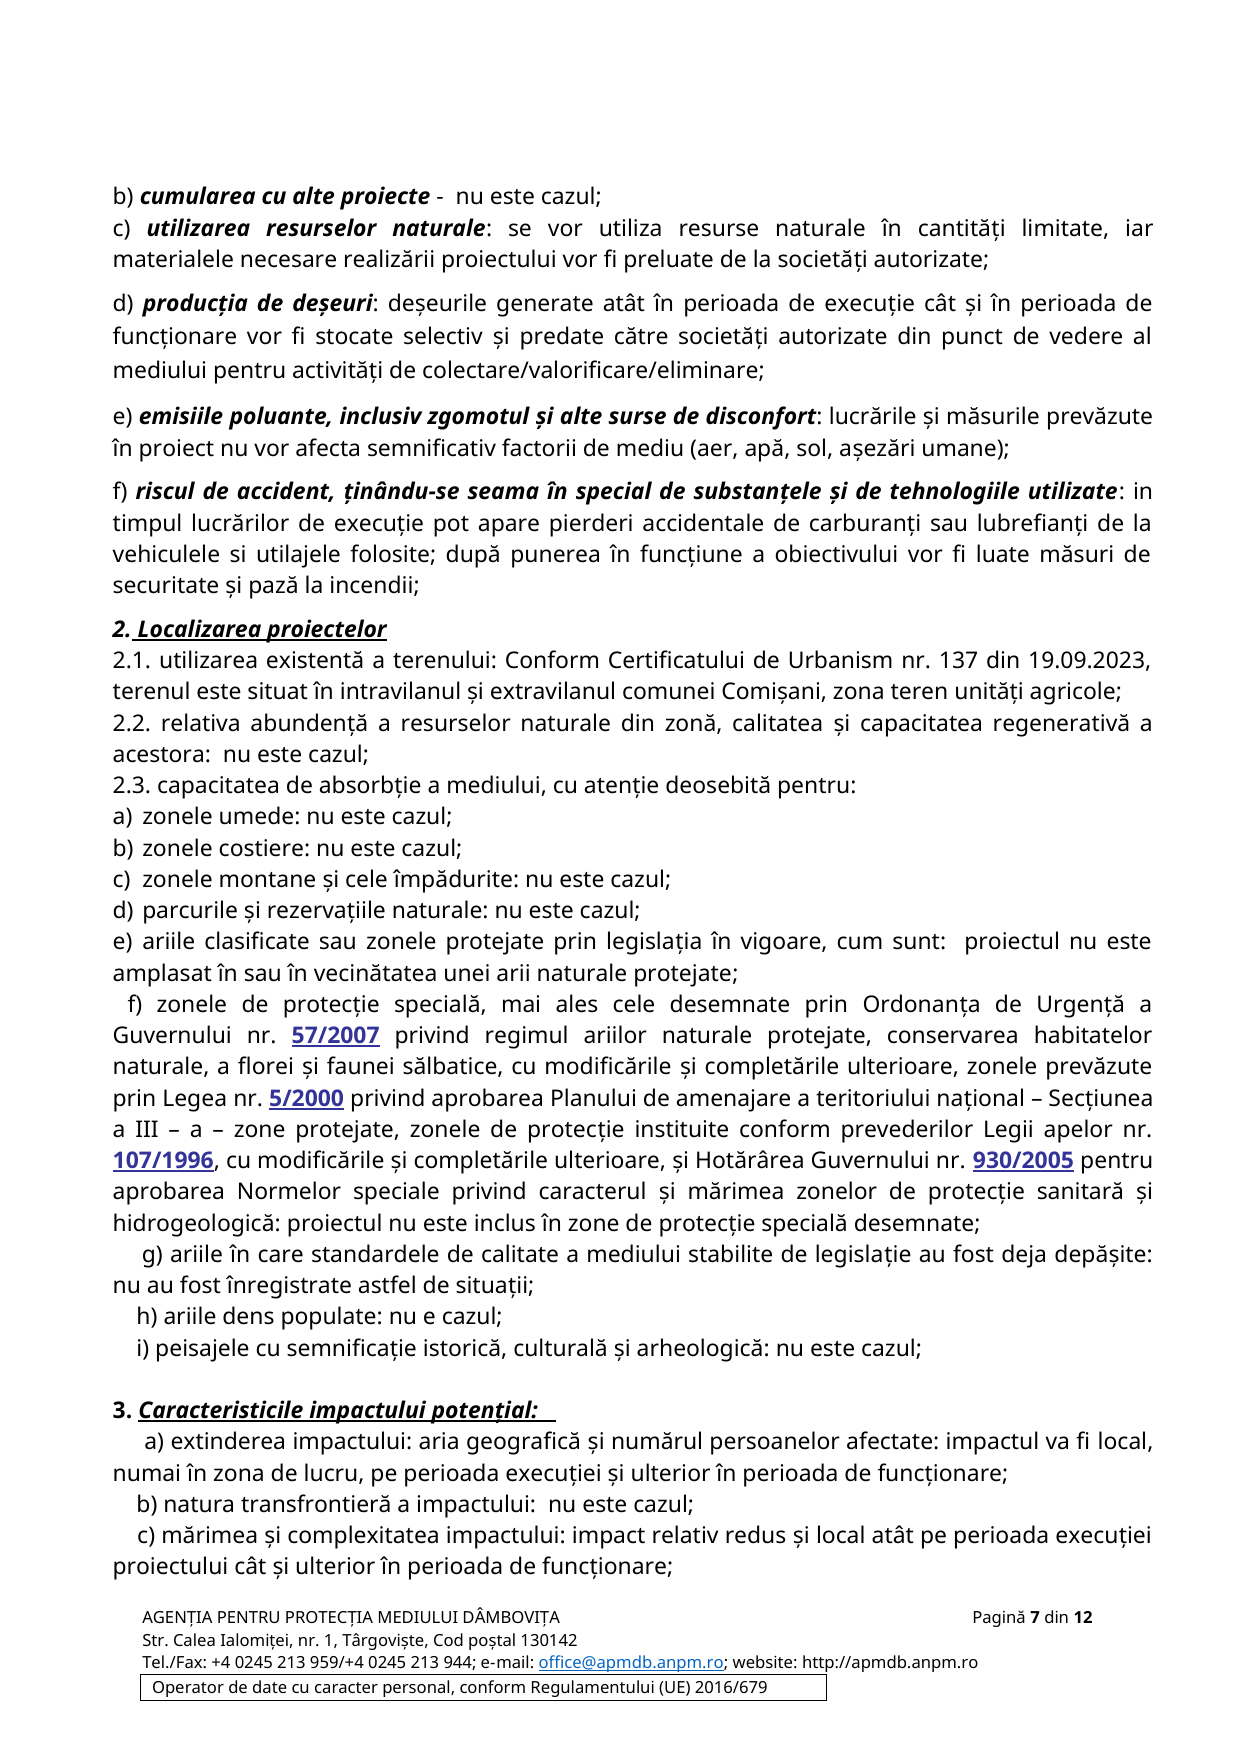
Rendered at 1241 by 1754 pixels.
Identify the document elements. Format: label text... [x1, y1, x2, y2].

text f) zonele de protecţie specială, mai ales cele desemnate prin Ordonanţa de Urgenţă a Guvernului nr. 57/2007 privind regimul ariilor naturale protejate, conservarea habitatelor naturale, a florei şi faunei sălbatice, cu modificările şi completările ulterioare, zonele prevăzute prin Legea nr. 5/2000 privind aprobarea Planului de amenajare a teritoriului naţional – Secţiunea a III – a – zone protejate, zonele de protecţie instituite conform prevederilor Legii apelor nr. 107/1996, cu modificările şi completările ulterioare, şi Hotărârea Guvernului nr. 930/2005 pentru aprobarea Normelor speciale privind caracterul şi mărimea zonelor de protecţie sanitară şi hidrogeologică: proiectul nu este inclus în zone de protecţie specială desemnate; [112, 988, 1153, 1238]
text c) utilizarea resurselor naturale: se vor utiliza resurse naturale în cantităţi limitate, iar materialele necesare realizării proiectului vor fi preluate de la societăţi autorizate; [112, 211, 1153, 274]
list parcurile şi rezervaţiile naturale: nu este cazul; [112, 894, 1153, 925]
text b) natura transfrontieră a impactului: nu este cazul; [112, 1488, 1153, 1519]
text 3. Caracteristicile impactului potenţial: [112, 1394, 1153, 1425]
text 2.1. utilizarea existentă a terenului: Conform Certificatului de Urbanism nr. 137 din 19.09.2023, terenul este situat în intravilanul și extravilanul comunei Comișani, zona teren unități agricole; [112, 644, 1153, 706]
text b) cumularea cu alte proiecte - nu este cazul; [112, 180, 1153, 211]
list zonele costiere: nu este cazul; [112, 831, 1153, 863]
text 2.2. relativa abundenţă a resurselor naturale din zonă, calitatea şi capacitatea regenerativă a acestora: nu este cazul; [112, 706, 1153, 769]
text f) riscul de accident, ţinându-se seama în special de substanţele şi de tehnologiile utilizate: in timpul lucrărilor de execuție pot apare pierderi accidentale de carburanți sau lubrefianți de la vehiculele si utilajele folosite; după punerea în funcțiune a obiectivului vor fi luate măsuri de securitate și pază la incendii; [112, 475, 1153, 600]
text d) producţia de deşeuri: deşeurile generate atât în perioada de execuţie cât şi în perioada de funcţionare vor fi stocate selectiv şi predate către societăţi autorizate din punct de vedere al mediului pentru activităţi de colectare/valorificare/eliminare; [112, 286, 1153, 385]
text a) extinderea impactului: aria geografică şi numărul persoanelor afectate: impactul va fi local, numai în zona de lucru, pe perioada execuţiei și ulterior în perioada de funcționare; [112, 1425, 1153, 1488]
text e) emisiile poluante, inclusiv zgomotul şi alte surse de disconfort: lucrările şi măsurile prevăzute în proiect nu vor afecta semnificativ factorii de mediu (aer, apă, sol, aşezări umane); [112, 400, 1153, 463]
list zonele montane şi cele împădurite: nu este cazul; [112, 863, 1153, 894]
list zonele umede: nu este cazul; [112, 800, 1153, 831]
text c) mărimea şi complexitatea impactului: impact relativ redus şi local atât pe perioada execuţiei proiectului cât şi ulterior în perioada de funcţionare; [112, 1519, 1152, 1581]
text g) ariile în care standardele de calitate a mediului stabilite de legislaţie au fost deja depăşite: nu au fost înregistrate astfel de situaţii; [112, 1238, 1153, 1300]
text 2.3. capacitatea de absorbţie a mediului, cu atenţie deosebită pentru: [112, 769, 1153, 800]
text 2. Localizarea proiectelor [112, 613, 1153, 644]
list ariile clasificate sau zonele protejate prin legislaţia în vigoare, cum sunt: proiectul nu este amplasat în sau în vecinătatea unei arii naturale protejate; [112, 925, 1153, 988]
text i) peisajele cu semnificaţie istorică, culturală şi arheologică: nu este cazul; [112, 1331, 1153, 1363]
text h) ariile dens populate: nu e cazul; [112, 1300, 1153, 1331]
